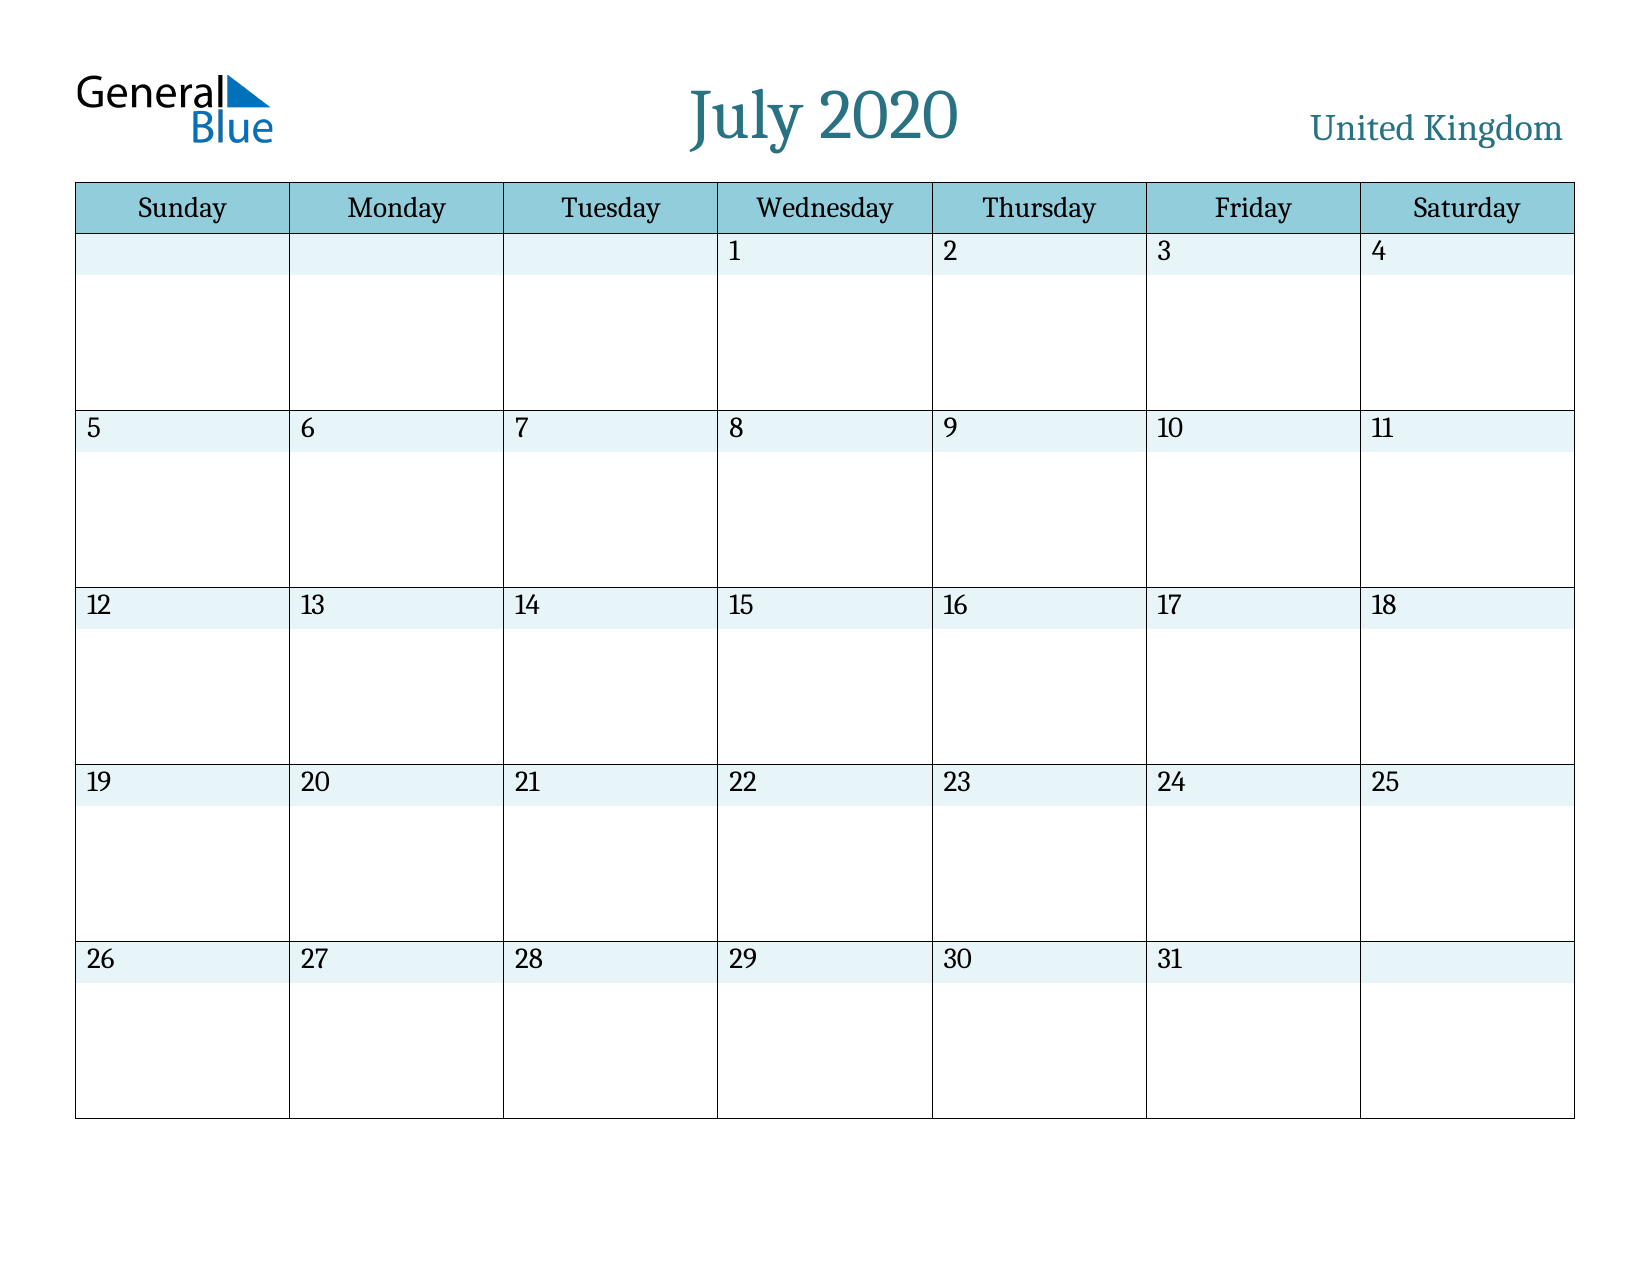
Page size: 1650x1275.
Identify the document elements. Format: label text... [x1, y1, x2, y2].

table_cell 10 [1147, 411, 1360, 452]
table_cell [1147, 452, 1360, 587]
table_cell [76, 452, 289, 587]
table_cell [718, 275, 932, 410]
table_cell [504, 983, 717, 1118]
table_cell [290, 452, 503, 587]
table_cell 11 [1361, 411, 1574, 452]
table_cell [933, 806, 1146, 941]
table_cell [1147, 983, 1360, 1118]
table_cell [290, 275, 503, 410]
table_cell 1 [718, 234, 932, 275]
table_cell [76, 629, 289, 764]
table_cell Wednesday [718, 183, 932, 233]
table_cell [1361, 983, 1574, 1118]
table_cell 31 [1147, 942, 1360, 983]
table_cell [718, 452, 932, 587]
table_cell [1147, 806, 1360, 941]
table_cell 21 [504, 765, 717, 806]
table_cell 8 [718, 411, 932, 452]
table_header [76, 75, 503, 182]
table_cell [718, 806, 932, 941]
table_cell [76, 275, 289, 410]
table_cell 27 [290, 942, 503, 983]
table_cell 19 [76, 765, 289, 806]
table_cell [1147, 275, 1360, 410]
table_cell Thursday [933, 183, 1146, 233]
table_cell [718, 629, 932, 764]
table_cell [504, 275, 717, 410]
table_cell [76, 234, 289, 275]
table_cell 25 [1361, 765, 1574, 806]
table_cell [718, 983, 932, 1118]
table_cell [504, 452, 717, 587]
table_cell [1361, 629, 1574, 764]
table_cell 5 [76, 411, 289, 452]
table_cell [290, 234, 503, 275]
table_cell [1361, 275, 1574, 410]
table_cell 13 [290, 588, 503, 629]
table_cell 2 [933, 234, 1146, 275]
table_cell 30 [933, 942, 1146, 983]
table_cell 16 [933, 588, 1146, 629]
table_header United Kingdom [1146, 75, 1574, 182]
table_cell 7 [504, 411, 717, 452]
table_cell 14 [504, 588, 717, 629]
table_cell 20 [290, 765, 503, 806]
table_cell [933, 983, 1146, 1118]
table_cell 24 [1147, 765, 1360, 806]
table_cell [290, 983, 503, 1118]
table_cell [1361, 452, 1574, 587]
table_cell 23 [933, 765, 1146, 806]
table_cell [933, 275, 1146, 410]
table_cell [1361, 942, 1574, 983]
table_cell 12 [76, 588, 289, 629]
table_cell Saturday [1361, 183, 1574, 233]
table_cell Tuesday [504, 183, 717, 233]
table_cell [504, 806, 717, 941]
table_cell 29 [718, 942, 932, 983]
table_cell Friday [1147, 183, 1360, 233]
table_cell 3 [1147, 234, 1360, 275]
table_cell Monday [290, 183, 503, 233]
table_cell [76, 806, 289, 941]
table_cell 4 [1361, 234, 1574, 275]
table_cell 18 [1361, 588, 1574, 629]
table_cell [1147, 629, 1360, 764]
table_cell 6 [290, 411, 503, 452]
table_cell 15 [718, 588, 932, 629]
table_cell [933, 452, 1146, 587]
table_cell 22 [718, 765, 932, 806]
table_cell [504, 234, 717, 275]
table_cell [504, 629, 717, 764]
picture [77, 75, 273, 143]
table_cell 26 [76, 942, 289, 983]
table_cell Sunday [76, 183, 289, 233]
table_cell [1361, 806, 1574, 941]
table_cell [290, 629, 503, 764]
table_header July 2020 [504, 75, 1146, 182]
table_cell 17 [1147, 588, 1360, 629]
table_cell [290, 806, 503, 941]
table_cell 28 [504, 942, 717, 983]
table_cell [933, 629, 1146, 764]
table_cell [76, 983, 289, 1118]
table_cell 9 [933, 411, 1146, 452]
